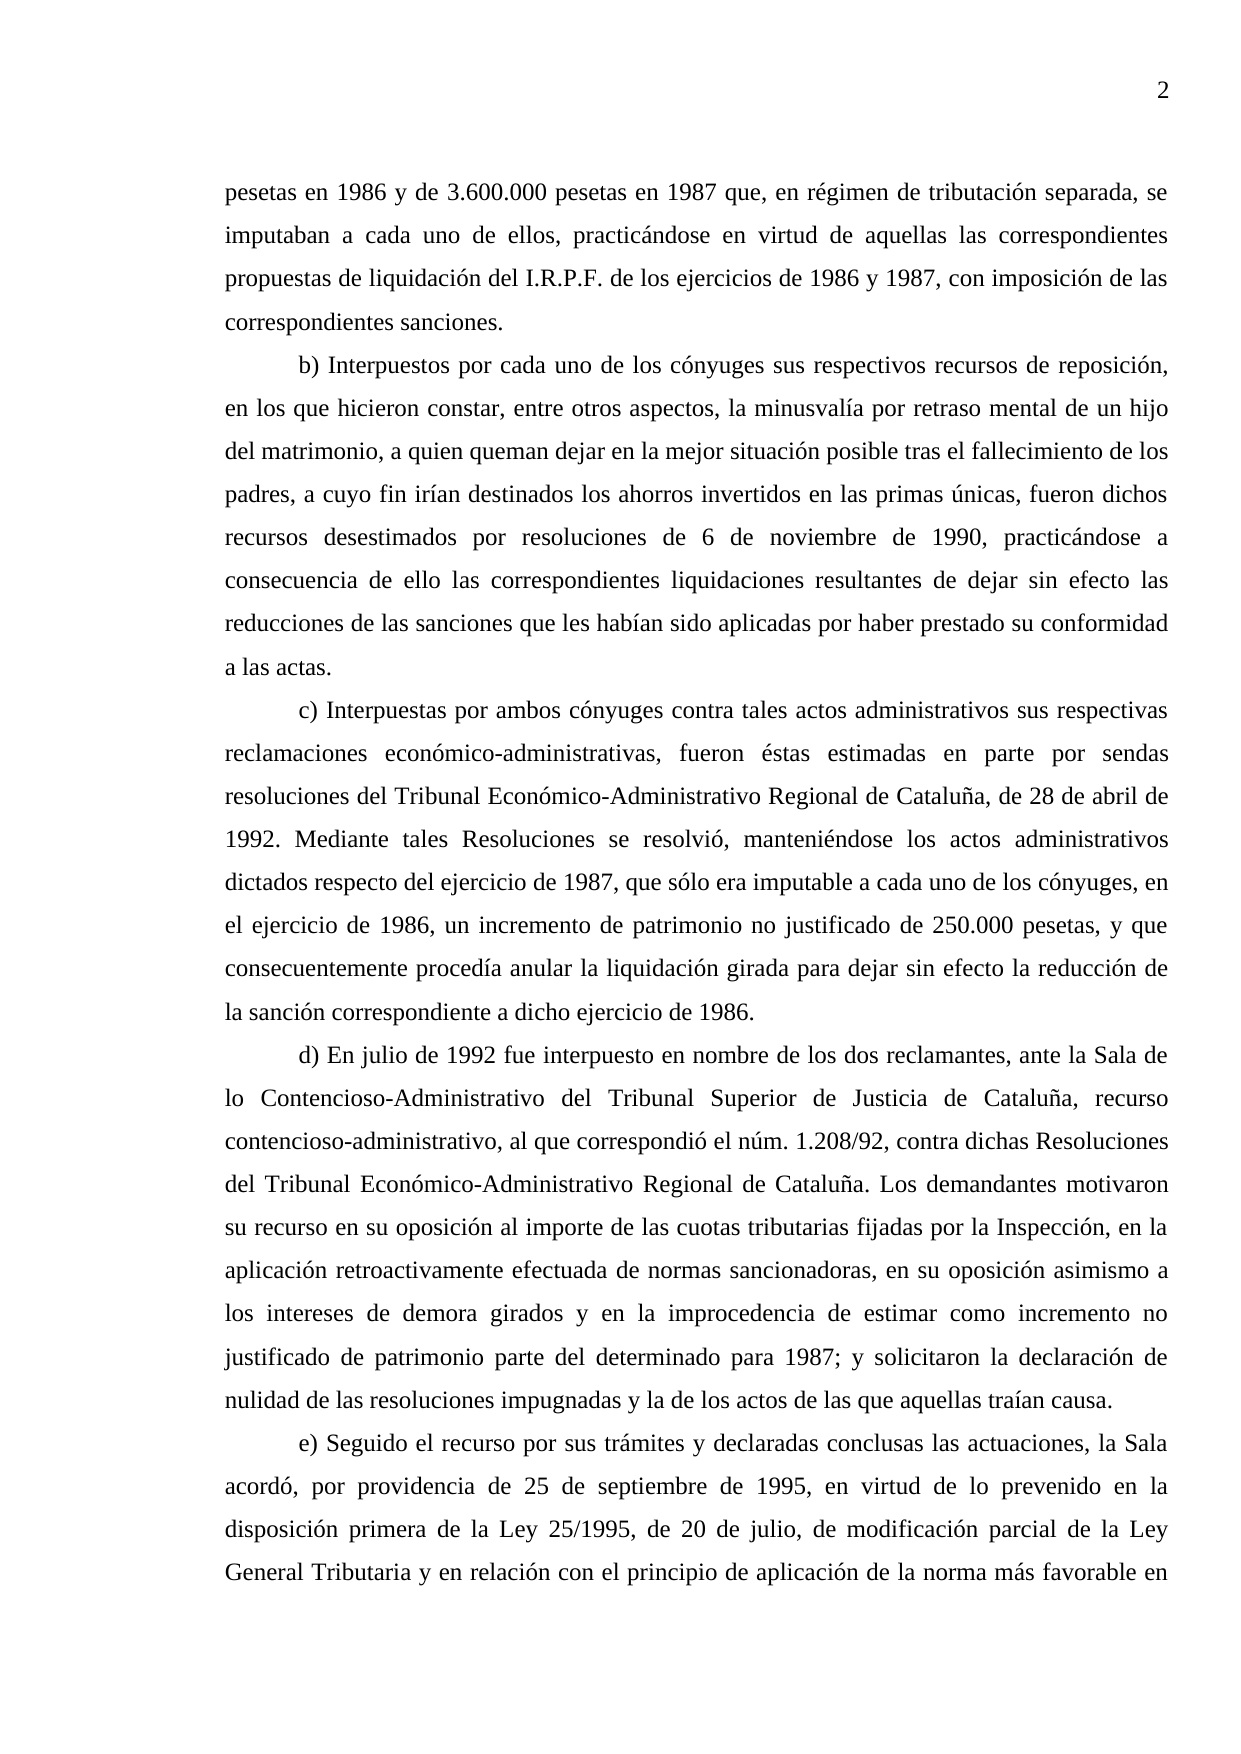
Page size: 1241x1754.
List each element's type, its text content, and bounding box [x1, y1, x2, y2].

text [224, 177, 1169, 335]
text b) Interpuestos por cada uno de los cónyuges sus respectivos recursos de reposición, en los que hicieron constar, entre otros aspectos, la minusvalía por retraso mental de un hijo del matrimonio, a quien queman dejar en la mejor situación posible tras el fallecimiento de los padres, a cuyo fin irían destinados los ahorros invertidos en las primas únicas, fueron dichos recursos desestimados por resoluciones de 6 de noviembre de 1990, practicándose a consecuencia de ello las correspondientes liquidaciones resultantes de dejar sin efecto las reducciones de las sanciones que les habían sido aplicadas por haber prestado su conformidad a las actas. [224, 350, 1169, 680]
text c) Interpuestas por ambos cónyuges contra tales actos administrativos sus respectivas reclamaciones económico-administrativas, fueron éstas estimadas en parte por sendas resoluciones del Tribunal Económico-Administrativo Regional de Cataluña, de 28 de abril de 1992. Mediante tales Resoluciones se resolvió, manteniéndose los actos administrativos dictados respecto del ejercicio de 1987, que sólo era imputable a cada uno de los cónyuges, en el ejercicio de 1986, un incremento de patrimonio no justificado de 250.000 pesetas, y que consecuentemente procedía anular la liquidación girada para dejar sin efecto la reducción de la sanción correspondiente a dicho ejercicio de 1986. [224, 695, 1169, 1025]
text d) En julio de 1992 fue interpuesto en nombre de los dos reclamantes, ante la Sala de lo Contencioso-Administrativo del Tribunal Superior de Justicia de Cataluña, recurso contencioso-administrativo, al que correspondió el núm. 1.208/92, contra dichas Resoluciones del Tribunal Económico-Administrativo Regional de Cataluña. Los demandantes motivaron su recurso en su oposición al importe de las cuotas tributarias fijadas por la Inspección, en la aplicación retroactivamente efectuada de normas sancionadoras, en su oposición asimismo a los intereses de demora girados y en la improcedencia de estimar como incremento no justificado de patrimonio parte del determinado para 1987; y solicitaron la declaración de nulidad de las resoluciones impugnadas y la de los actos de las que aquellas traían causa. [224, 1040, 1169, 1413]
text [224, 1428, 1169, 1586]
